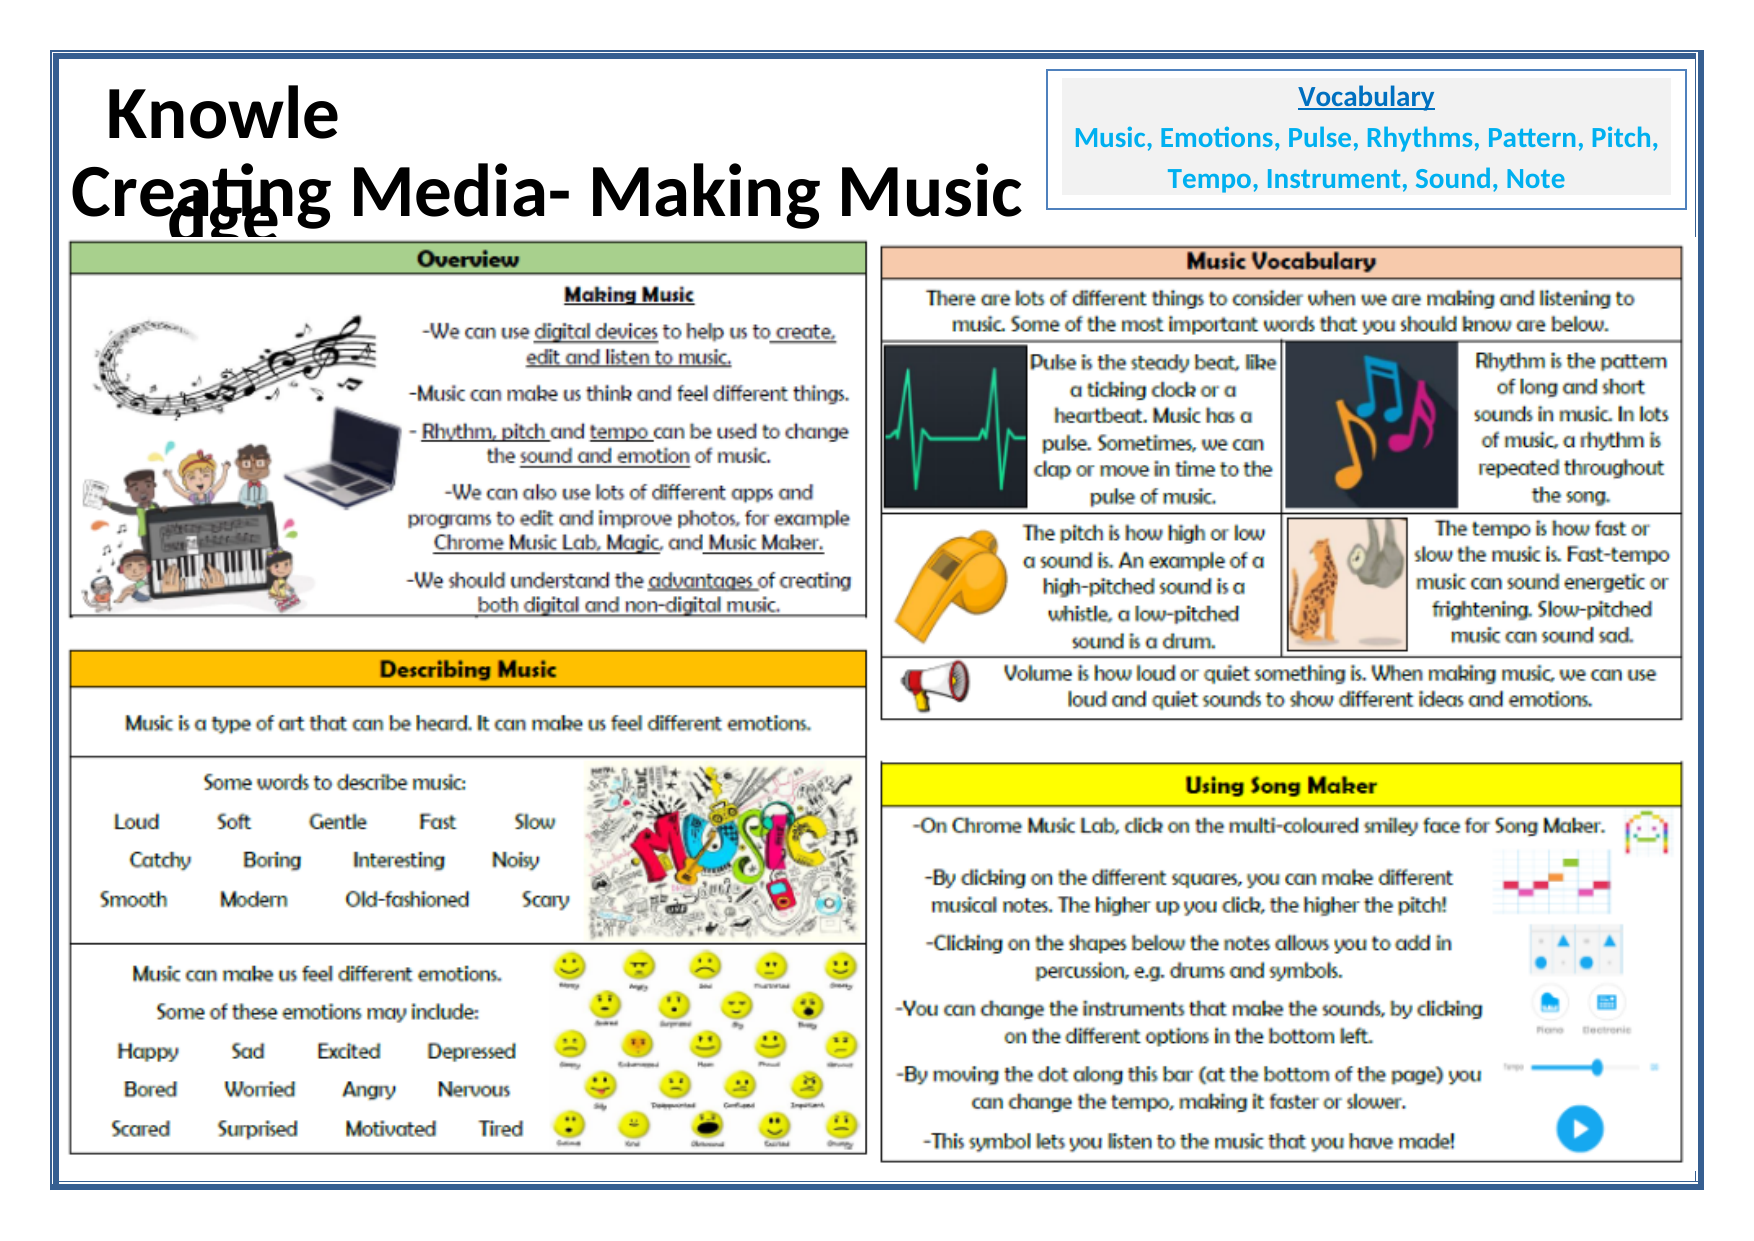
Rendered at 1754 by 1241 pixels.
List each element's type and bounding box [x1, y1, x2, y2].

picture [62, 237, 1697, 1171]
